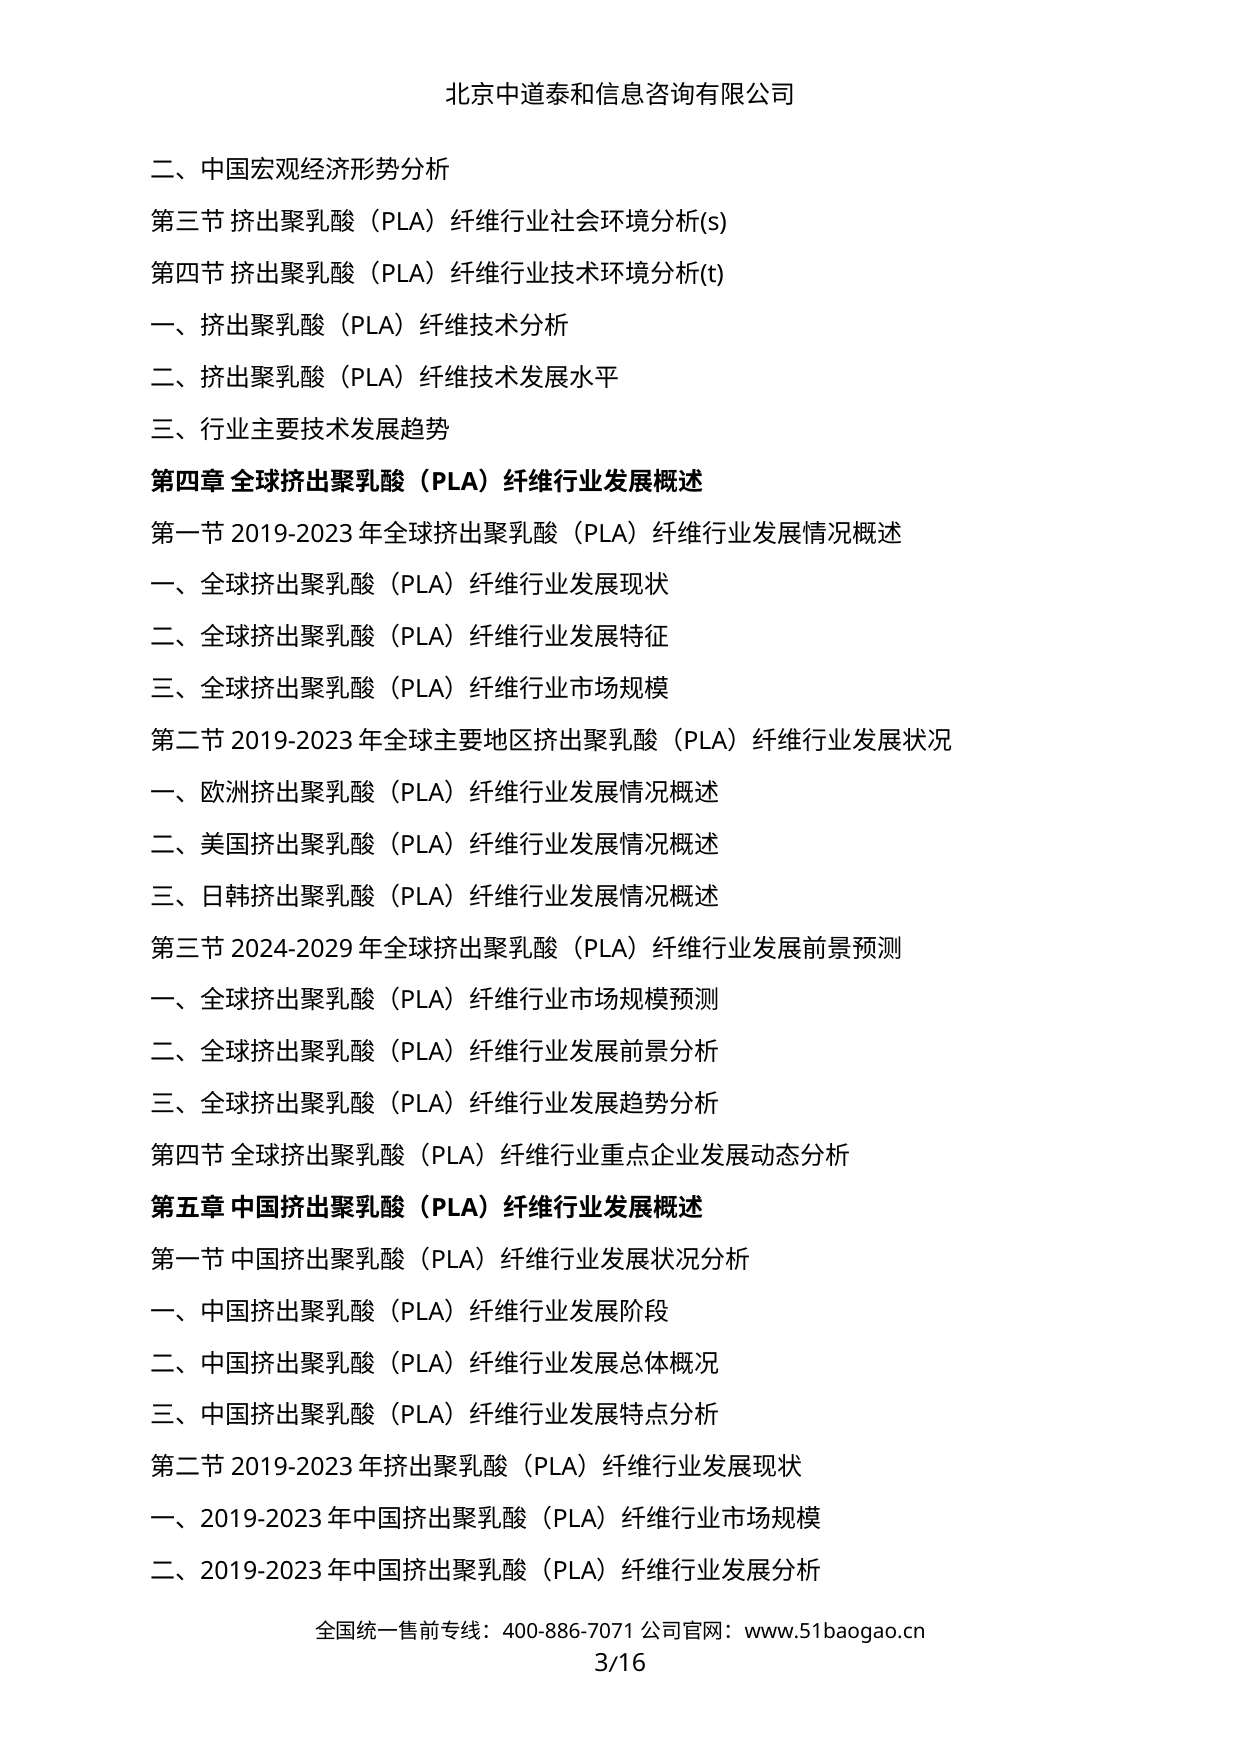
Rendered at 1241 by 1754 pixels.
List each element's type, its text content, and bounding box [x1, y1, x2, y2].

text 第五章 中国挤出聚乳酸（PLA）纤维行业发展概述 [150, 1187, 1090, 1224]
text 二、2019-2023年中国挤出聚乳酸（PLA）纤维行业发展分析 [150, 1551, 1090, 1587]
text 第四节 挤出聚乳酸（PLA）纤维行业技术环境分析(t) [150, 254, 1090, 290]
text 一、全球挤出聚乳酸（PLA）纤维行业市场规模预测 [150, 980, 1090, 1016]
text 第四章 全球挤出聚乳酸（PLA）纤维行业发展概述 [150, 461, 1090, 497]
text 一、欧洲挤出聚乳酸（PLA）纤维行业发展情况概述 [150, 772, 1090, 809]
text 一、全球挤出聚乳酸（PLA）纤维行业发展现状 [150, 565, 1090, 601]
text 第四节 全球挤出聚乳酸（PLA）纤维行业重点企业发展动态分析 [150, 1136, 1090, 1172]
text 二、中国挤出聚乳酸（PLA）纤维行业发展总体概况 [150, 1343, 1090, 1379]
text 三、日韩挤出聚乳酸（PLA）纤维行业发展情况概述 [150, 876, 1090, 912]
text 三、全球挤出聚乳酸（PLA）纤维行业市场规模 [150, 669, 1090, 705]
text 一、挤出聚乳酸（PLA）纤维技术分析 [150, 306, 1090, 342]
text 第一节 中国挤出聚乳酸（PLA）纤维行业发展状况分析 [150, 1239, 1090, 1276]
text 第二节 2019-2023年全球主要地区挤出聚乳酸（PLA）纤维行业发展状况 [150, 721, 1090, 757]
text 一、中国挤出聚乳酸（PLA）纤维行业发展阶段 [150, 1291, 1090, 1327]
text 三、全球挤出聚乳酸（PLA）纤维行业发展趋势分析 [150, 1084, 1090, 1120]
text 一、2019-2023年中国挤出聚乳酸（PLA）纤维行业市场规模 [150, 1499, 1090, 1535]
text 第一节 2019-2023年全球挤出聚乳酸（PLA）纤维行业发展情况概述 [150, 513, 1090, 549]
text 二、中国宏观经济形势分析 [150, 150, 1090, 186]
text 第三节 2024-2029年全球挤出聚乳酸（PLA）纤维行业发展前景预测 [150, 928, 1090, 964]
text 二、全球挤出聚乳酸（PLA）纤维行业发展特征 [150, 617, 1090, 653]
text 三、行业主要技术发展趋势 [150, 409, 1090, 446]
text 二、美国挤出聚乳酸（PLA）纤维行业发展情况概述 [150, 824, 1090, 861]
text 第二节 2019-2023年挤出聚乳酸（PLA）纤维行业发展现状 [150, 1447, 1090, 1483]
text 三、中国挤出聚乳酸（PLA）纤维行业发展特点分析 [150, 1395, 1090, 1431]
text 第三节 挤出聚乳酸（PLA）纤维行业社会环境分析(s) [150, 202, 1090, 238]
text 二、挤出聚乳酸（PLA）纤维技术发展水平 [150, 357, 1090, 394]
text 二、全球挤出聚乳酸（PLA）纤维行业发展前景分析 [150, 1032, 1090, 1068]
